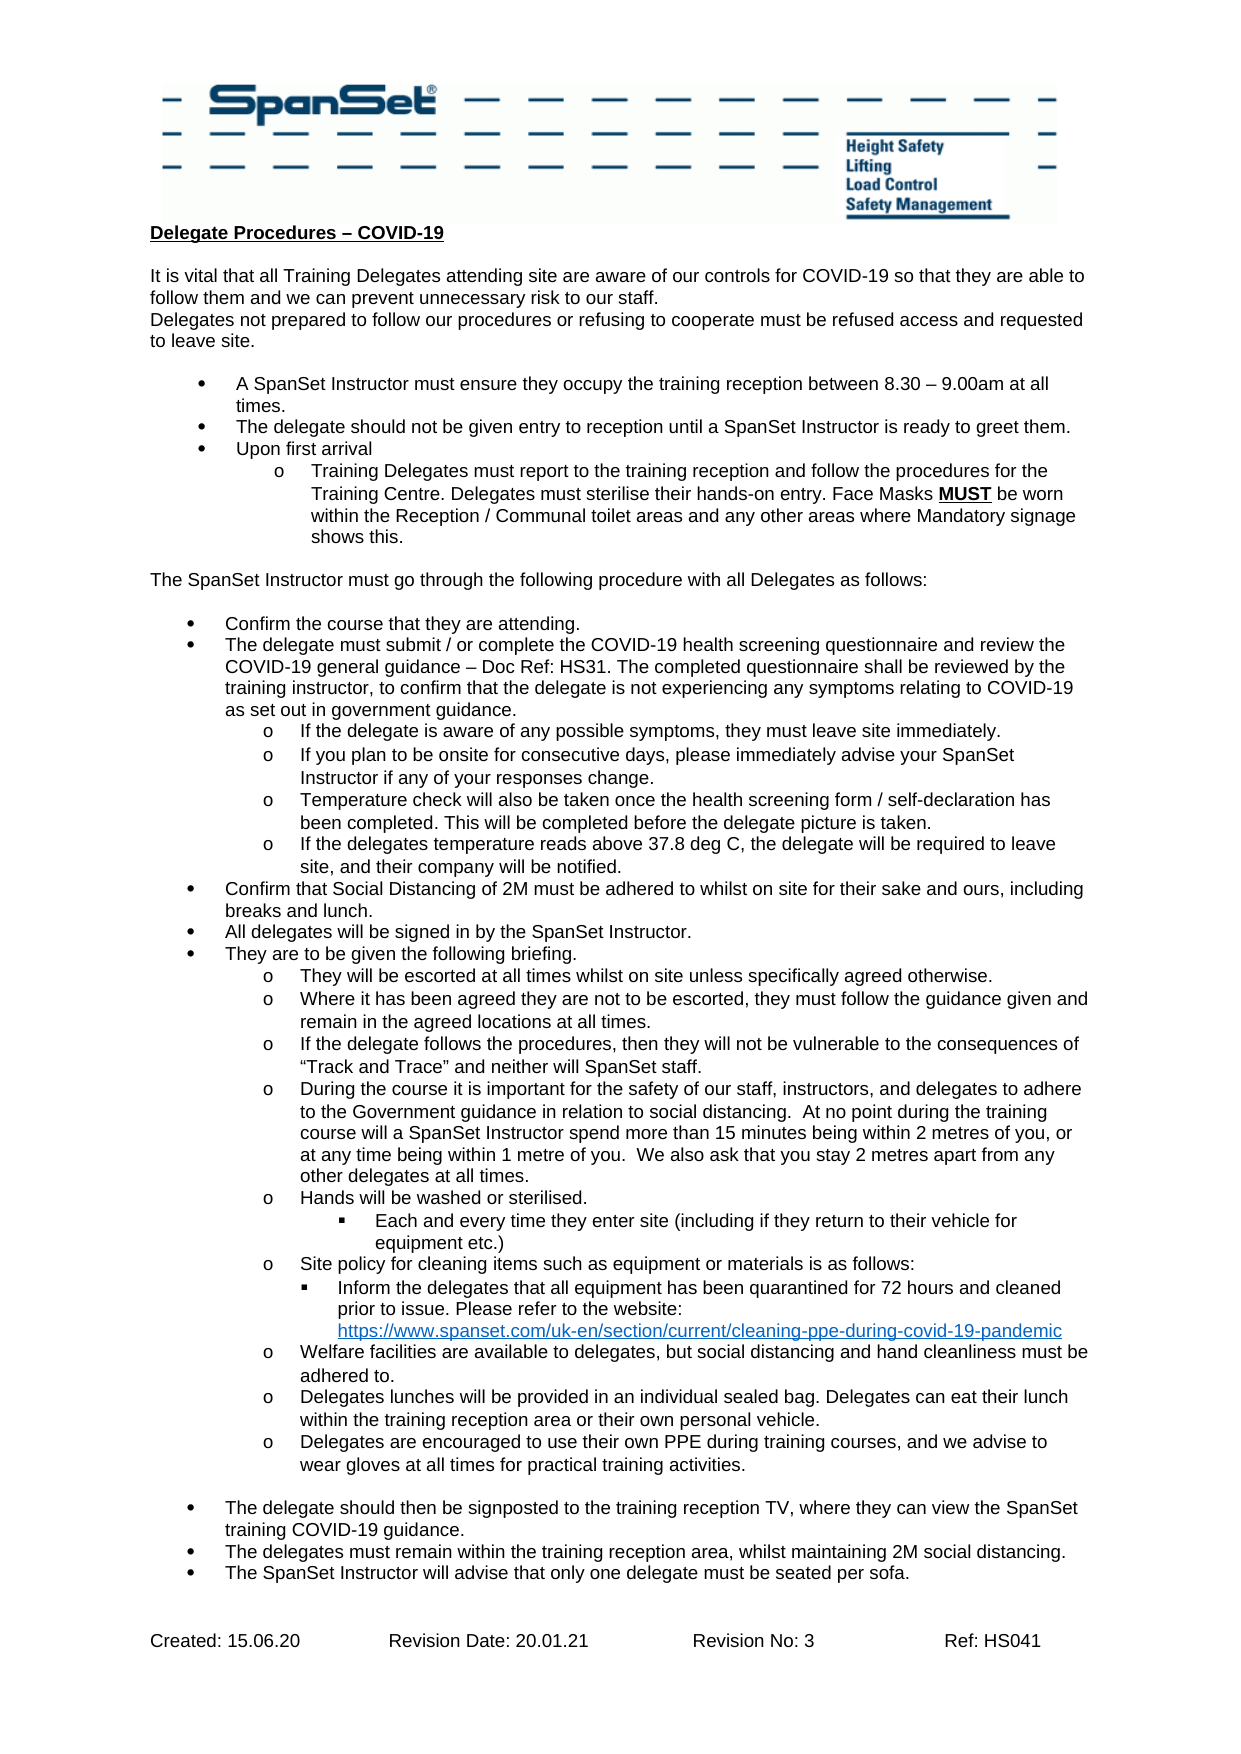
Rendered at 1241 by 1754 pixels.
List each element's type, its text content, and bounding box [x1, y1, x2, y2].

list The delegate must submit / or complete the COVID-19 health screening questionnaire and review the COVID-19 general guidance – Doc Ref: HS31. The completed questionnaire shall be reviewed by the training instructor, to confirm that the delegate is not experiencing any symptoms relating to COVID-19 as set out in government guidance. [187, 634, 1090, 720]
list Upon first arrival [198, 438, 1090, 460]
list They are to be given the following briefing. [187, 943, 1090, 964]
list Temperature check will also be taken once the health screening form / self-declaration has been completed. This will be completed before the delegate picture is taken. [262, 788, 1090, 833]
list Each and every time they enter site (including if they return to their vehicle for equipment etc.) [337, 1210, 1090, 1253]
list Site policy for cleaning items such as equipment or materials is as follows: [262, 1253, 1090, 1276]
text Delegate Procedures – COVID-19 [150, 223, 1090, 244]
list The delegate should not be given entry to reception until a SpanSet Instructor is ready to greet them. [198, 416, 1090, 438]
list If the delegate follows the procedures, then they will not be vulnerable to the consequences of “Track and Trace” and neither will SpanSet staff. [262, 1032, 1090, 1077]
list The delegates must remain within the training reception area, whilst maintaining 2M social distancing. [187, 1540, 1090, 1562]
list Confirm the course that they are attending. [187, 612, 1090, 634]
list If the delegates temperature reads above 37.8 deg C, the delegate will be required to leave site, and their company will be notified. [262, 833, 1090, 878]
text The SpanSet Instructor must go through the following procedure with all Delegates as follows: [150, 569, 1090, 591]
list They will be escorted at all times whilst on site unless specifically agreed otherwise. [262, 964, 1090, 988]
list During the course it is important for the safety of our staff, instructors, and delegates to adhere to the Government guidance in relation to social distancing. At no point during the training course will a SpanSet Instructor spend more than 15 minutes being within 2 metres of you, or at any time being within 1 metre of you. We also ask that you stay 2 metres apart from any other delegates at all times. [262, 1077, 1090, 1187]
list All delegates will be signed in by the SpanSet Instructor. [187, 921, 1090, 943]
list Confirm that Social Distancing of 2M must be adhered to whilst on site for their sake and ours, including breaks and lunch. [187, 878, 1090, 921]
list A SpanSet Instructor must ensure they occupy the training reception between 8.30 – 9.00am at all times. [198, 373, 1090, 416]
list Where it has been agreed they are not to be escorted, they must follow the guidance given and remain in the agreed locations at all times. [262, 988, 1090, 1032]
list The delegate should then be signposted to the training reception TV, where they can view the SpanSet training COVID-19 guidance. [187, 1497, 1090, 1540]
list Inform the delegates that all equipment has been quarantined for 72 hours and cleaned prior to issue. Please refer to the website: https://www.spanset.com/uk-en/section/current/cleaning-ppe-during-covid-19-pandemic [300, 1276, 1090, 1341]
list Hands will be washed or sterilised. [262, 1187, 1090, 1210]
text It is vital that all Training Delegates attending site are aware of our controls for COVID-19 so that they are able to follow them and we can prevent unnecessary risk to our staff. [150, 265, 1090, 308]
list Delegates are encouraged to use their own PPE during training courses, and we advise to wear gloves at all times for practical training activities. [262, 1431, 1090, 1476]
list Delegates lunches will be provided in an individual sealed bag. Delegates can eat their lunch within the training reception area or their own personal vehicle. [262, 1386, 1090, 1431]
text Delegates not prepared to follow our procedures or refusing to cooperate must be refused access and requested to leave site. [150, 308, 1090, 352]
list If you plan to be onsite for consecutive days, please immediately advise your SpanSet Instructor if any of your responses change. [262, 743, 1090, 788]
list The SpanSet Instructor will advise that only one delegate must be seated per sofa. [187, 1562, 1090, 1584]
list If the delegate is aware of any possible symptoms, they must leave site immediately. [262, 720, 1090, 743]
list Welfare facilities are available to delegates, but social distancing and hand cleanliness must be adhered to. [262, 1341, 1090, 1386]
list Training Delegates must report to the training reception and follow the procedures for the Training Centre. Delegates must sterilise their hands-on entry. Face Masks MUST be worn within the Reception / Communal toilet areas and any other areas where Mandatory signage shows this. [273, 460, 1090, 548]
picture [150, 73, 1156, 223]
